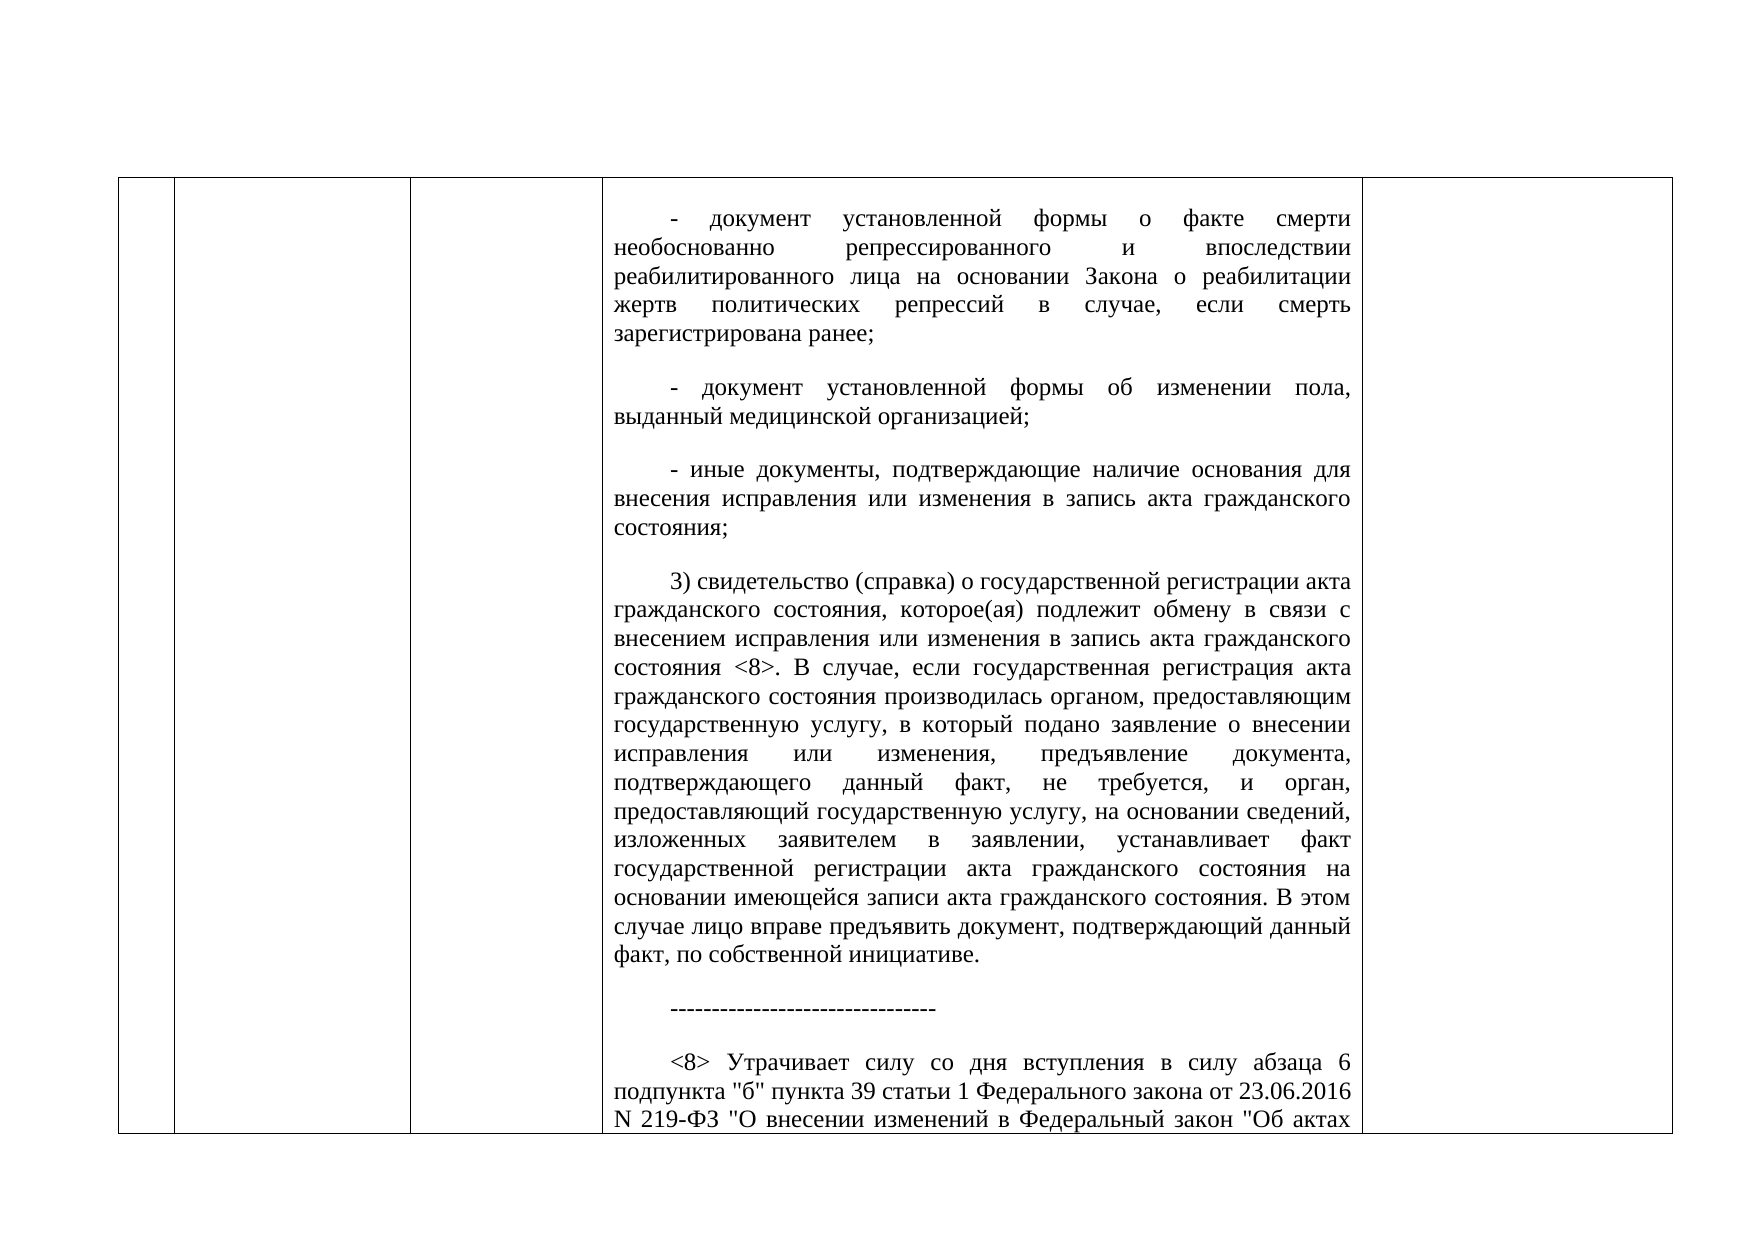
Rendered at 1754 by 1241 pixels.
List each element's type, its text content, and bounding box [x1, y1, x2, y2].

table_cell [411, 178, 602, 1133]
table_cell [603, 178, 1362, 1133]
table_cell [175, 178, 410, 1133]
table_cell 7 [119, 178, 174, 1133]
